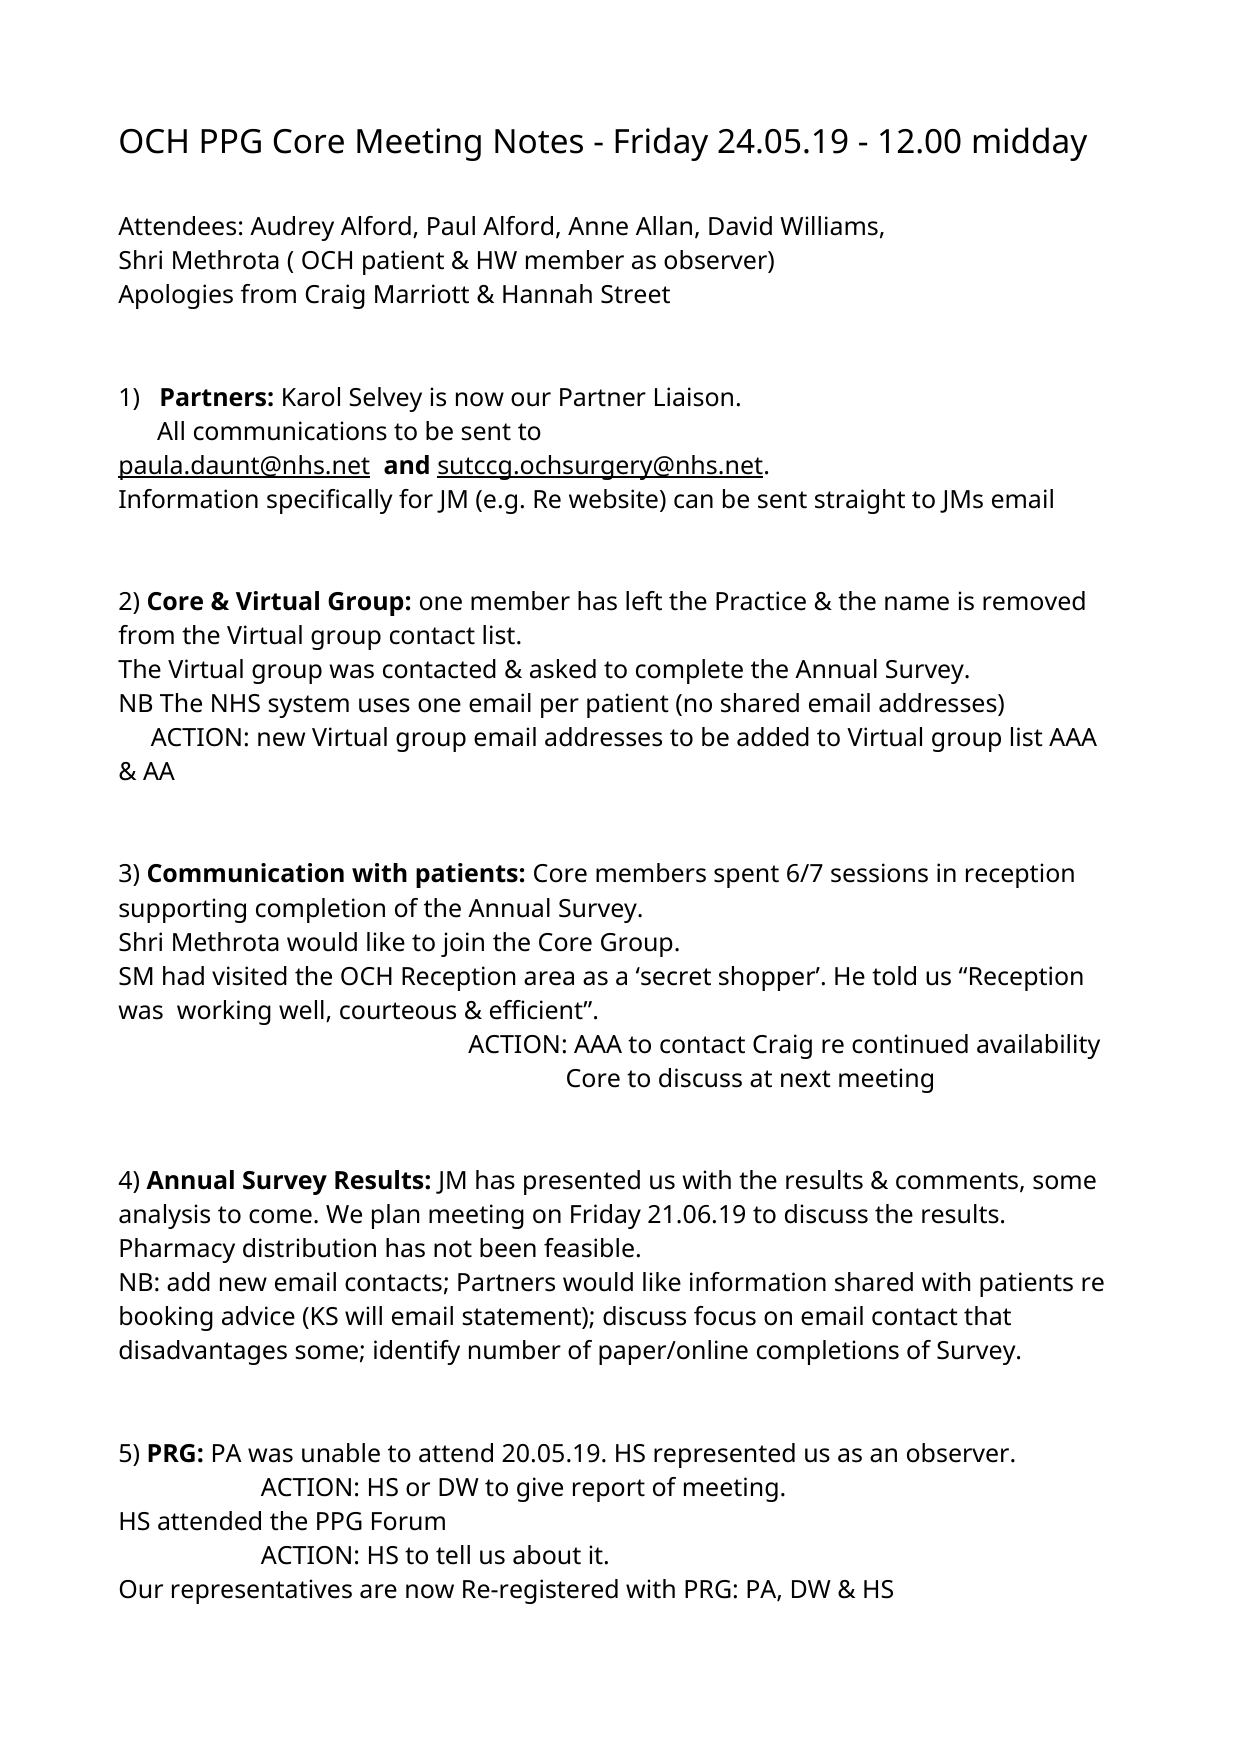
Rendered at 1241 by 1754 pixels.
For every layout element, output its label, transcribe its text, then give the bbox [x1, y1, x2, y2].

text All communications to be sent to [118, 413, 1122, 447]
text ACTION: HS to tell us about it. [118, 1537, 1122, 1571]
text ACTION: HS or DW to give report of meeting. [118, 1469, 1122, 1503]
text 2) Core & Virtual Group: one member has left the Practice & the name is removed from the Virtual group contact list. [118, 584, 1122, 652]
text ACTION: AAA to contact Craig re continued availability [118, 1026, 1122, 1061]
text NB The NHS system uses one email per patient (no shared email addresses) [118, 686, 1122, 720]
text ACTION: new Virtual group email addresses to be added to Virtual group list AAA & AA [118, 720, 1122, 788]
text 4) Annual Survey Results: JM has presented us with the results & comments, some analysis to come. We plan meeting on Friday 21.06.19 to discuss the results. Pharmacy distribution has not been feasible. [118, 1163, 1122, 1265]
text NB: add new email contacts; Partners would like information shared with patients re booking advice (KS will email statement); discuss focus on email contact that disadvantages some; identify number of paper/online completions of Survey. [118, 1265, 1122, 1367]
text 3) Communication with patients: Core members spent 6/7 sessions in reception supporting completion of the Annual Survey. [118, 856, 1122, 924]
text Shri Methrota would like to join the Core Group. [118, 924, 1122, 958]
text Attendees: Audrey Alford, Paul Alford, Anne Allan, David Williams, [118, 209, 1122, 243]
text Our representatives are now Re-registered with PRG: PA, DW & HS [118, 1571, 1122, 1606]
text 5) PRG: PA was unable to attend 20.05.19. HS represented us as an observer. [118, 1435, 1122, 1469]
text Information specifically for JM (e.g. Re website) can be sent straight to JMs email [118, 481, 1122, 516]
text HS attended the PPG Forum [118, 1503, 1122, 1537]
text SM had visited the OCH Reception area as a ‘secret shopper’. He told us “Reception was working well, courteous & efficient”. [118, 958, 1122, 1026]
list Partners: Karol Selvey is now our Partner Liaison. [118, 379, 1122, 413]
text The Virtual group was contacted & asked to complete the Annual Survey. [118, 652, 1122, 686]
text paula.daunt@nhs.net and sutccg.ochsurgery@nhs.net. [118, 447, 1122, 481]
text Apologies from Craig Marriott & Hannah Street [118, 277, 1122, 311]
text Shri Methrota ( OCH patient & HW member as observer) [118, 243, 1122, 277]
text OCH PPG Core Meeting Notes - Friday 24.05.19 - 12.00 midday [118, 118, 1122, 163]
text Core to discuss at next meeting [118, 1061, 1122, 1094]
